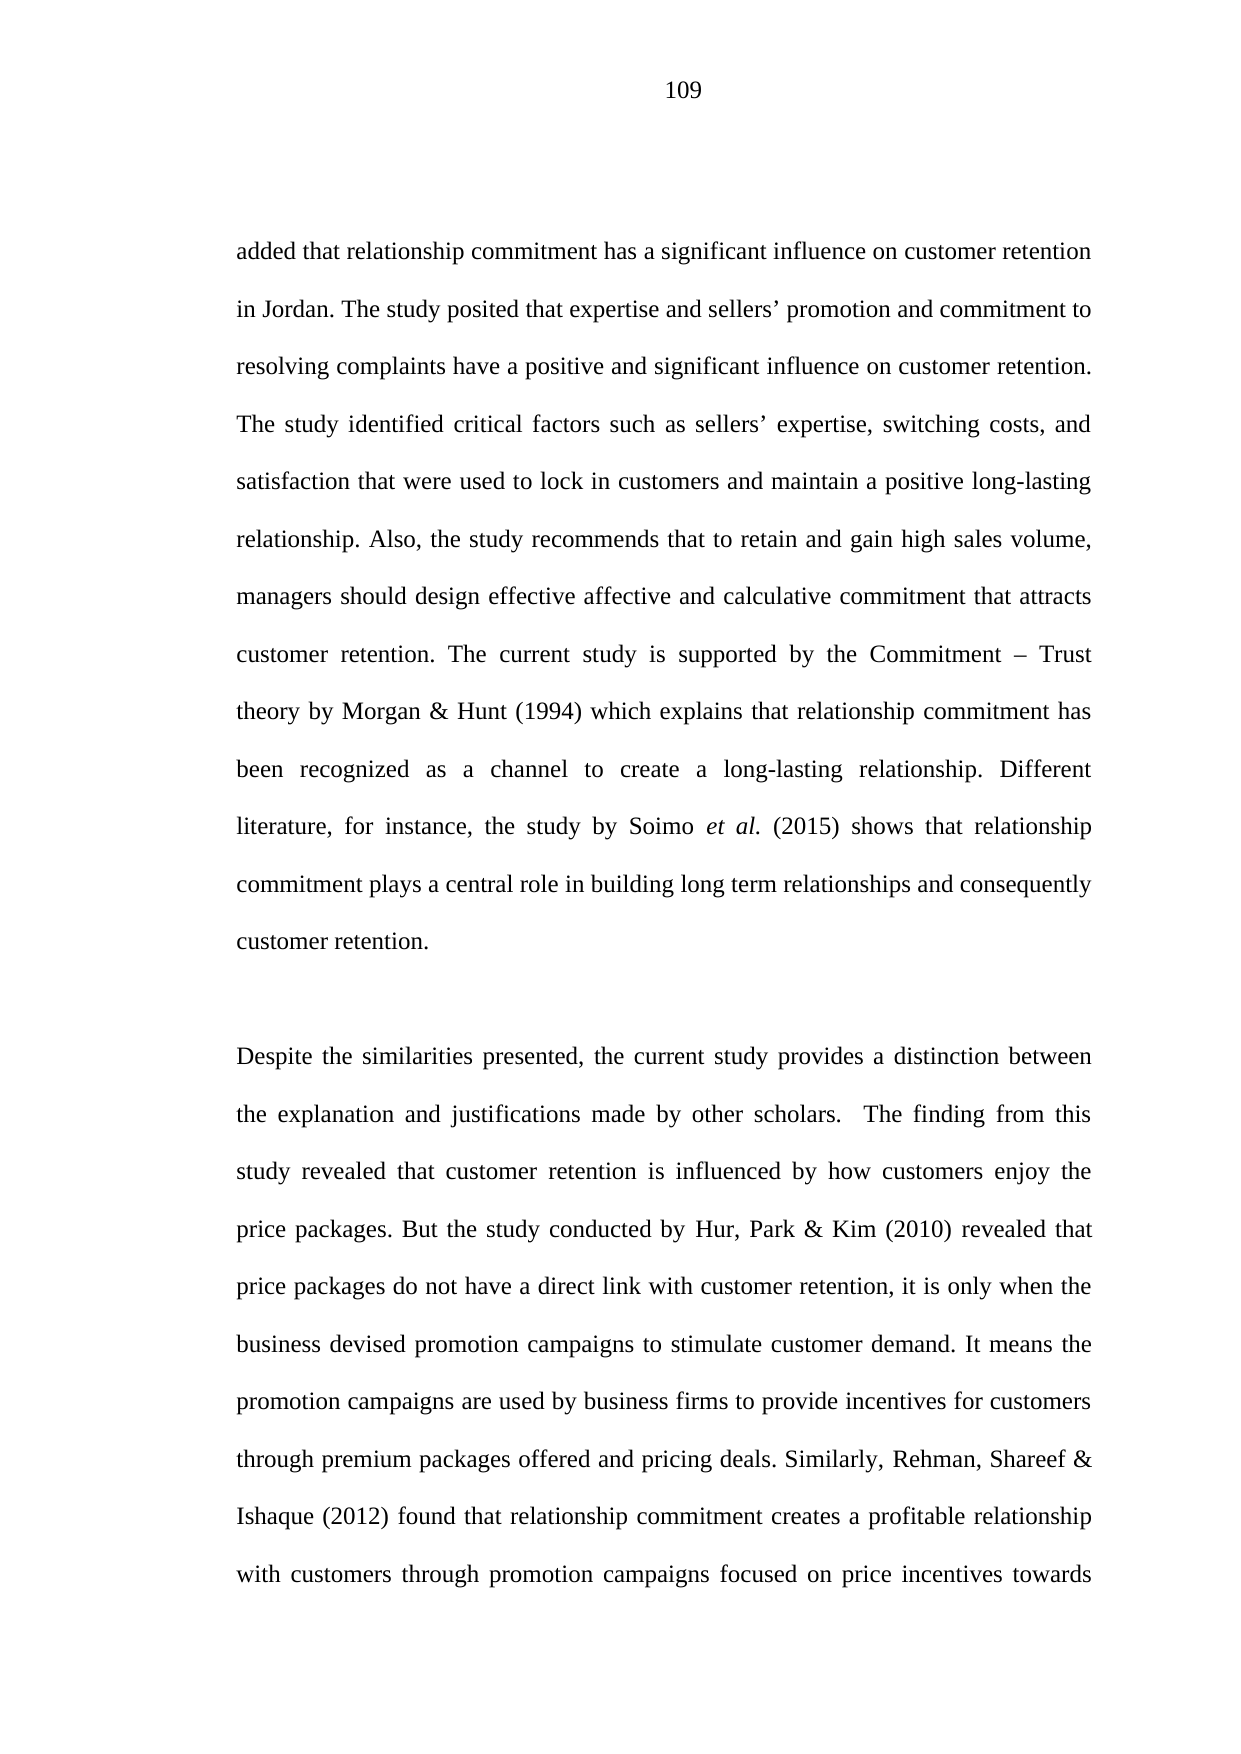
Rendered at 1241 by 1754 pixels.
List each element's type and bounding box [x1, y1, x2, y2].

text [236, 1041, 1092, 1587]
text [236, 236, 1092, 955]
